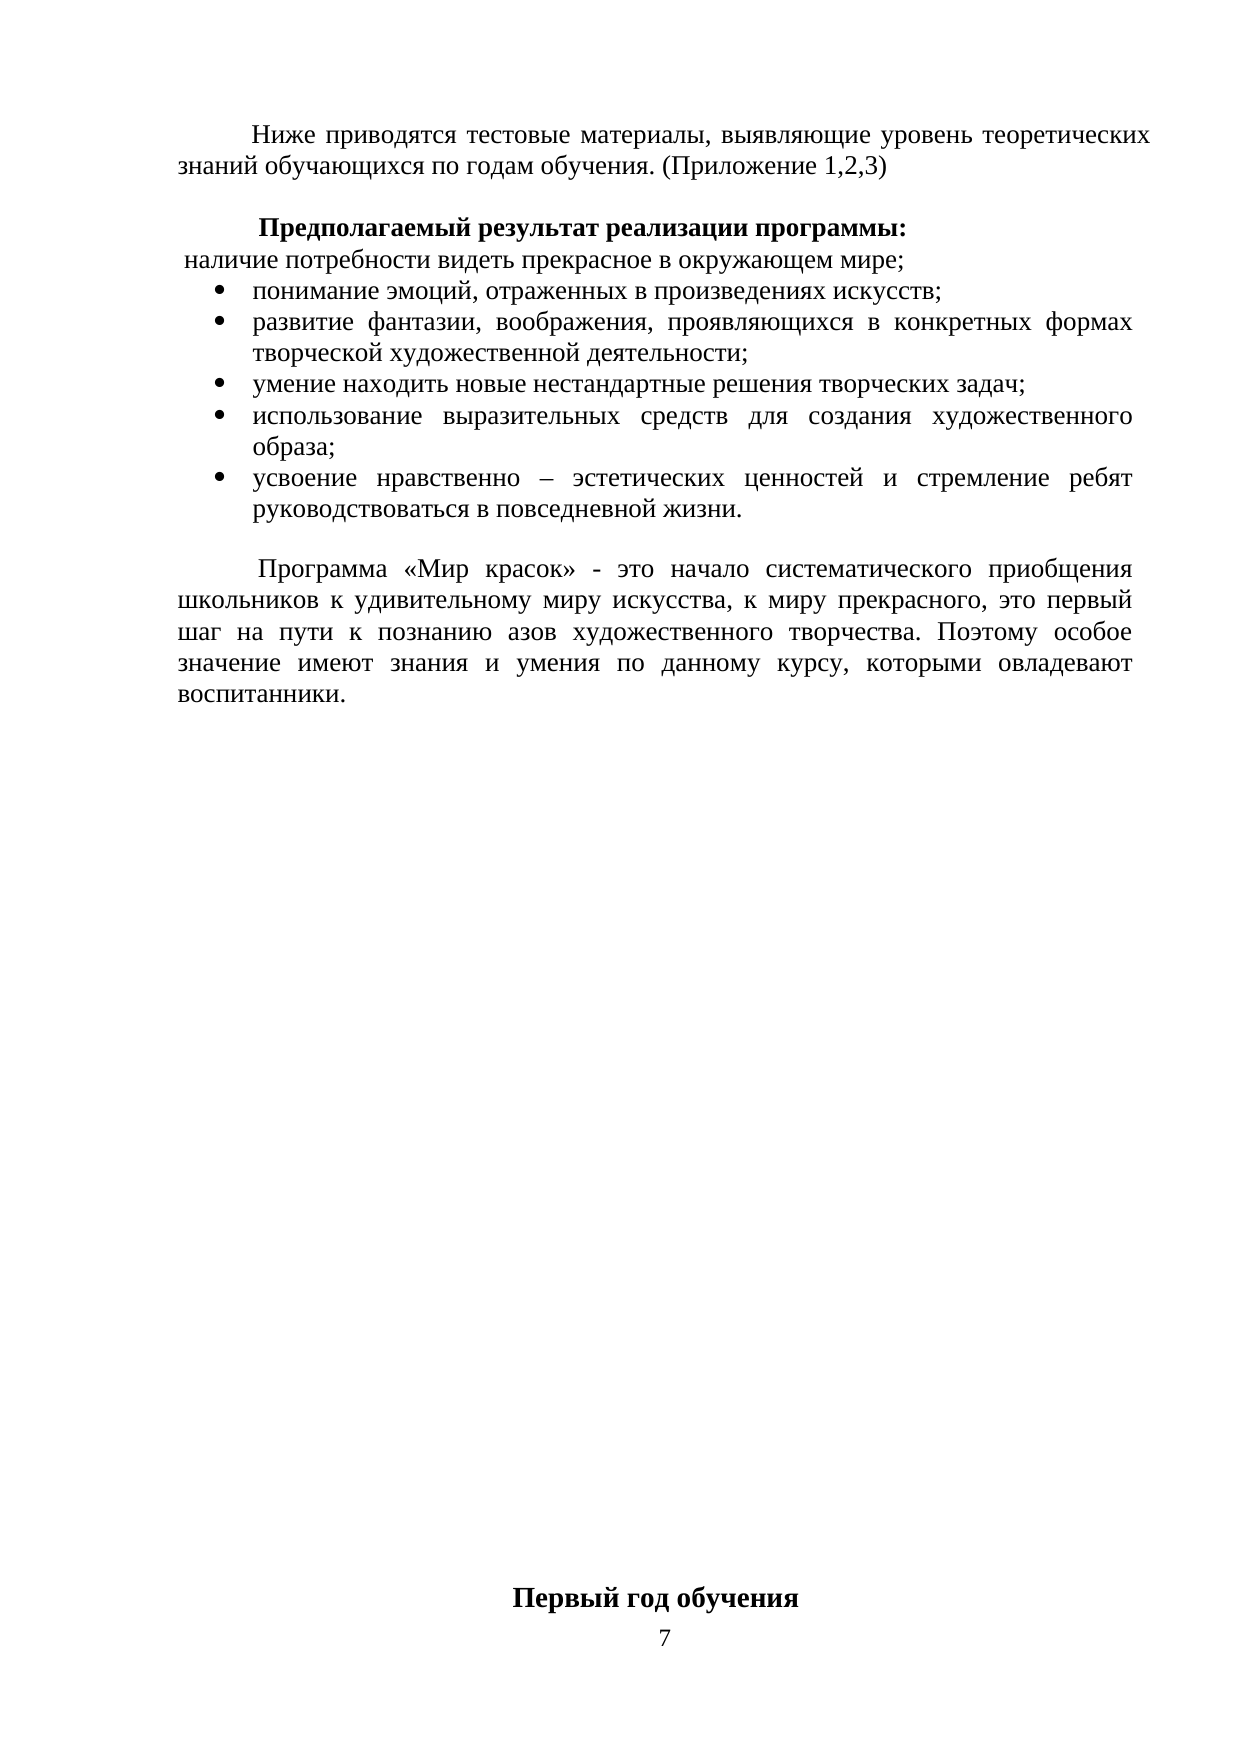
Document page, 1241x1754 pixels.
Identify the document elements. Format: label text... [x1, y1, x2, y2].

list усвоение нравственно – эстетических ценностей и стремление ребят руководствоваться в повседневной жизни. [215, 461, 1134, 523]
text Ниже приводятся тестовые материалы, выявляющие уровень теоретических знаний обучающихся по годам обучения. (Приложение 1,2,3) [177, 118, 1152, 180]
list понимание эмоций, отраженных в произведениях искусств; [215, 274, 1134, 305]
text Первый год обучения [177, 1580, 1134, 1614]
text Программа «Мир красок» - это начало систематического приобщения школьников к удивительному миру искусства, к миру прекрасного, это первый шаг на пути к познанию азов художественного творчества. Поэтому особое значение имеют знания и умения по данному курсу, которыми овладевают воспитанники. [177, 552, 1134, 708]
text Предполагаемый результат реализации программы: [177, 212, 1134, 243]
list использование выразительных средств для создания художественного образа; [215, 399, 1134, 461]
list умение находить новые нестандартные решения творческих задач; [215, 367, 1134, 399]
list развитие фантазии, воображения, проявляющихся в конкретных формах творческой художественной деятельности; [215, 305, 1134, 367]
text наличие потребности видеть прекрасное в окружающем мире; [177, 243, 1134, 274]
